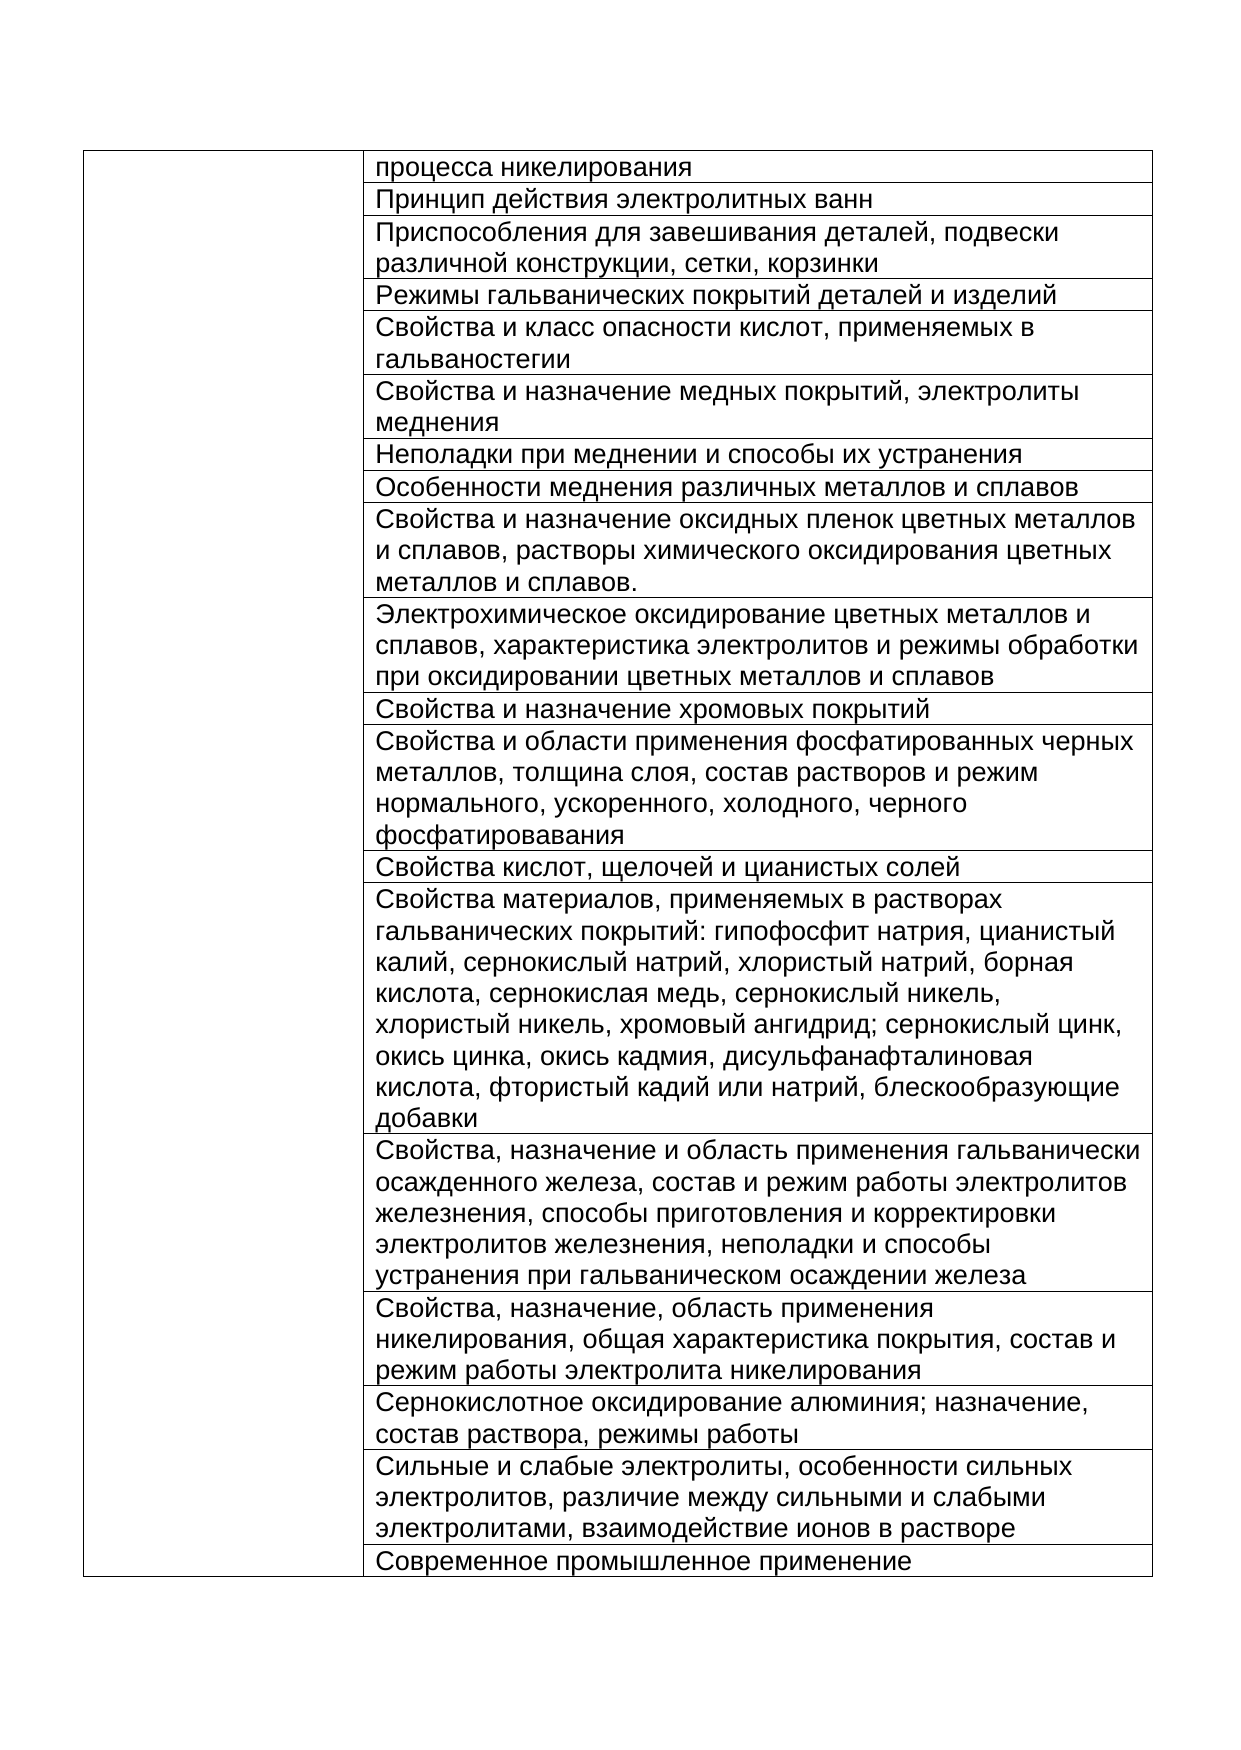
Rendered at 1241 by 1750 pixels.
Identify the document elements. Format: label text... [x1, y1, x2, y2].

table_cell Свойства, назначение и область применения гальванически осажденного железа, состав и режим работы электролитов железнения, способы приготовления и корректировки электролитов железнения, неполадки и способы устранения при гальваническом осаждении железа [364, 1134, 1152, 1291]
table_cell Свойства кислот, щелочей и цианистых солей [364, 851, 1152, 882]
table_cell Особенности меднения различных металлов и сплавов [364, 471, 1152, 502]
table_cell Приспособления для завешивания деталей, подвески различной конструкции, сетки, корзинки [364, 216, 1152, 278]
table_cell Свойства материалов, применяемых в растворах гальванических покрытий: гипофосфит натрия, цианистый калий, сернокислый натрий, хлористый натрий, борная кислота, сернокислая медь, сернокислый никель, хлористый никель, хромовый ангидрид; сернокислый цинк, окись цинка, окись кадмия, дисульфанафталиновая кислота, фтористый кадий или натрий, блескообразующие добавки [364, 883, 1152, 1133]
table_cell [364, 1545, 1152, 1576]
table_cell Неполадки при меднении и способы их устранения [364, 439, 1152, 470]
table_cell Свойства и класс опасности кислот, применяемых в гальваностегии [364, 311, 1152, 374]
table_cell Свойства и назначение хромовых покрытий [364, 693, 1152, 724]
table_cell Электрохимическое оксидирование цветных металлов и сплавов, характеристика электролитов и режимы обработки при оксидировании цветных металлов и сплавов [364, 598, 1152, 692]
table_cell Сильные и слабые электролиты, особенности сильных электролитов, различие между сильными и слабыми электролитами, взаимодействие ионов в растворе [364, 1450, 1152, 1544]
table_cell Сернокислотное оксидирование алюминия; назначение, состав раствора, режимы работы [364, 1386, 1152, 1449]
table_cell Свойства и области применения фосфатированных черных металлов, толщина слоя, состав растворов и режим нормального, ускоренного, холодного, черного фосфатировавания [364, 725, 1152, 850]
table_cell Свойства и назначение оксидных пленок цветных металлов и сплавов, растворы химического оксидирования цветных металлов и сплавов. [364, 503, 1152, 597]
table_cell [364, 151, 1152, 182]
table_cell Свойства, назначение, область применения никелирования, общая характеристика покрытия, состав и режим работы электролита никелирования [364, 1292, 1152, 1385]
table_cell Свойства и назначение медных покрытий, электролиты меднения [364, 375, 1152, 437]
table_cell Принцип действия электролитных ванн [364, 183, 1152, 214]
table_cell Режимы гальванических покрытий деталей и изделий [364, 279, 1152, 310]
